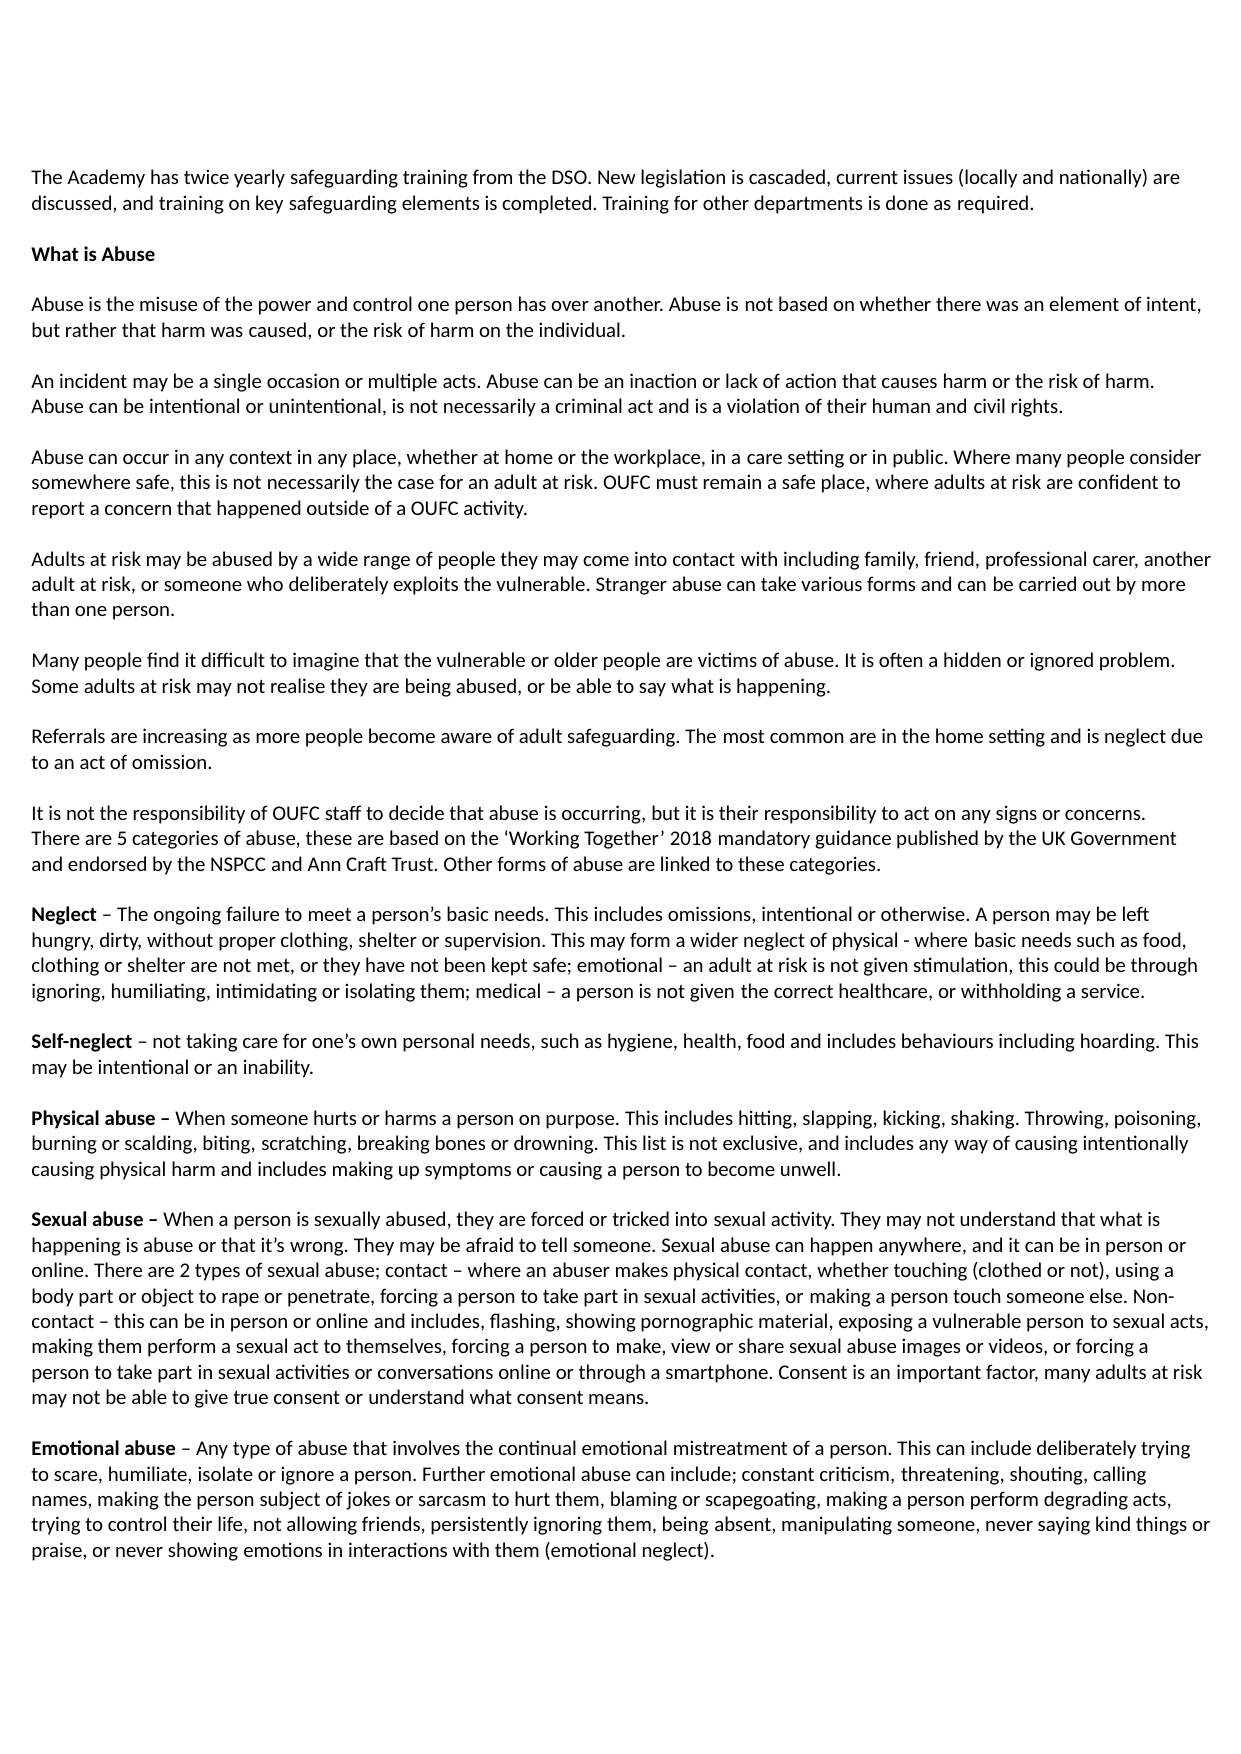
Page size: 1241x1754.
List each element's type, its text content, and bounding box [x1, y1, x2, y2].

text Physical abuse – When someone hurts or harms a person on purpose. This includes hitting, slapping, kicking, shaking. Throwing, poisoning, burning or scalding, biting, scratching, breaking bones or drowning. This list is not exclusive, and includes any way of causing intentionally causing physical harm and includes making up symptoms or causing a person to become unwell. [31, 1105, 1211, 1181]
text Adults at risk may be abused by a wide range of people they may come into contact with including family, friend, professional carer, another adult at risk, or someone who deliberately exploits the vulnerable. Stranger abuse can take various forms and can be carried out by more than one person. [31, 546, 1211, 622]
text It is not the responsibility of OUFC staff to decide that abuse is occurring, but it is their responsibility to act on any signs or concerns. [31, 800, 1211, 825]
text Abuse can occur in any context in any place, whether at home or the workplace, in a care setting or in public. Where many people consider somewhere safe, this is not necessarily the case for an adult at risk. OUFC must remain a safe place, where adults at risk are confident to report a concern that happened outside of a OUFC activity. [31, 444, 1211, 520]
text Referrals are increasing as more people become aware of adult safeguarding. The most common are in the home setting and is neglect due to an act of omission. [31, 724, 1211, 774]
text Neglect – The ongoing failure to meet a person’s basic needs. This includes omissions, intentional or otherwise. A person may be left hungry, dirty, without proper clothing, shelter or supervision. This may form a wider neglect of physical - where basic needs such as food, clothing or shelter are not met, or they have not been kept safe; emotional – an adult at risk is not given stimulation, this could be through ignoring, humiliating, intimidating or isolating them; medical – a person is not given the correct healthcare, or withholding a service. [31, 902, 1211, 1003]
text The Academy has twice yearly safeguarding training from the DSO. New legislation is cascaded, current issues (locally and nationally) are discussed, and training on key safeguarding elements is completed. Training for other departments is done as required. [31, 164, 1211, 215]
text There are 5 categories of abuse, these are based on the ‘Working Together’ 2018 mandatory guidance published by the UK Government and endorsed by the NSPCC and Ann Craft Trust. Other forms of abuse are linked to these categories. [31, 825, 1211, 876]
text Self-neglect – not taking care for one’s own personal needs, such as hygiene, health, food and includes behaviours including hoarding. This may be intentional or an inability. [31, 1029, 1211, 1079]
text Many people find it difficult to imagine that the vulnerable or older people are victims of abuse. It is often a hidden or ignored problem. Some adults at risk may not realise they are being abused, or be able to say what is happening. [31, 647, 1211, 698]
text Abuse is the misuse of the power and control one person has over another. Abuse is not based on whether there was an element of intent, but rather that harm was caused, or the risk of harm on the individual. [31, 292, 1211, 342]
text Emotional abuse – Any type of abuse that involves the continual emotional mistreatment of a person. This can include deliberately trying to scare, humiliate, isolate or ignore a person. Further emotional abuse can include; constant criticism, threatening, shouting, calling names, making the person subject of jokes or sarcasm to hurt them, blaming or scapegoating, making a person perform degrading acts, trying to control their life, not allowing friends, persistently ignoring them, being absent, manipulating someone, never saying kind things or praise, or never showing emotions in interactions with them (emotional neglect). [31, 1435, 1211, 1562]
text Sexual abuse – When a person is sexually abused, they are forced or tricked into sexual activity. They may not understand that what is happening is abuse or that it’s wrong. They may be afraid to tell someone. Sexual abuse can happen anywhere, and it can be in person or online. There are 2 types of sexual abuse; contact – where an abuser makes physical contact, whether touching (clothed or not), using a body part or object to rape or penetrate, forcing a person to take part in sexual activities, or making a person touch someone else. Non-contact – this can be in person or online and includes, flashing, showing pornographic material, exposing a vulnerable person to sexual acts, making them perform a sexual act to themselves, forcing a person to make, view or share sexual abuse images or videos, or forcing a person to take part in sexual activities or conversations online or through a smartphone. Consent is an important factor, many adults at risk may not be able to give true consent or understand what consent means. [31, 1207, 1211, 1410]
text What is Abuse [31, 241, 1211, 266]
text An incident may be a single occasion or multiple acts. Abuse can be an inaction or lack of action that causes harm or the risk of harm. Abuse can be intentional or unintentional, is not necessarily a criminal act and is a violation of their human and civil rights. [31, 368, 1211, 419]
